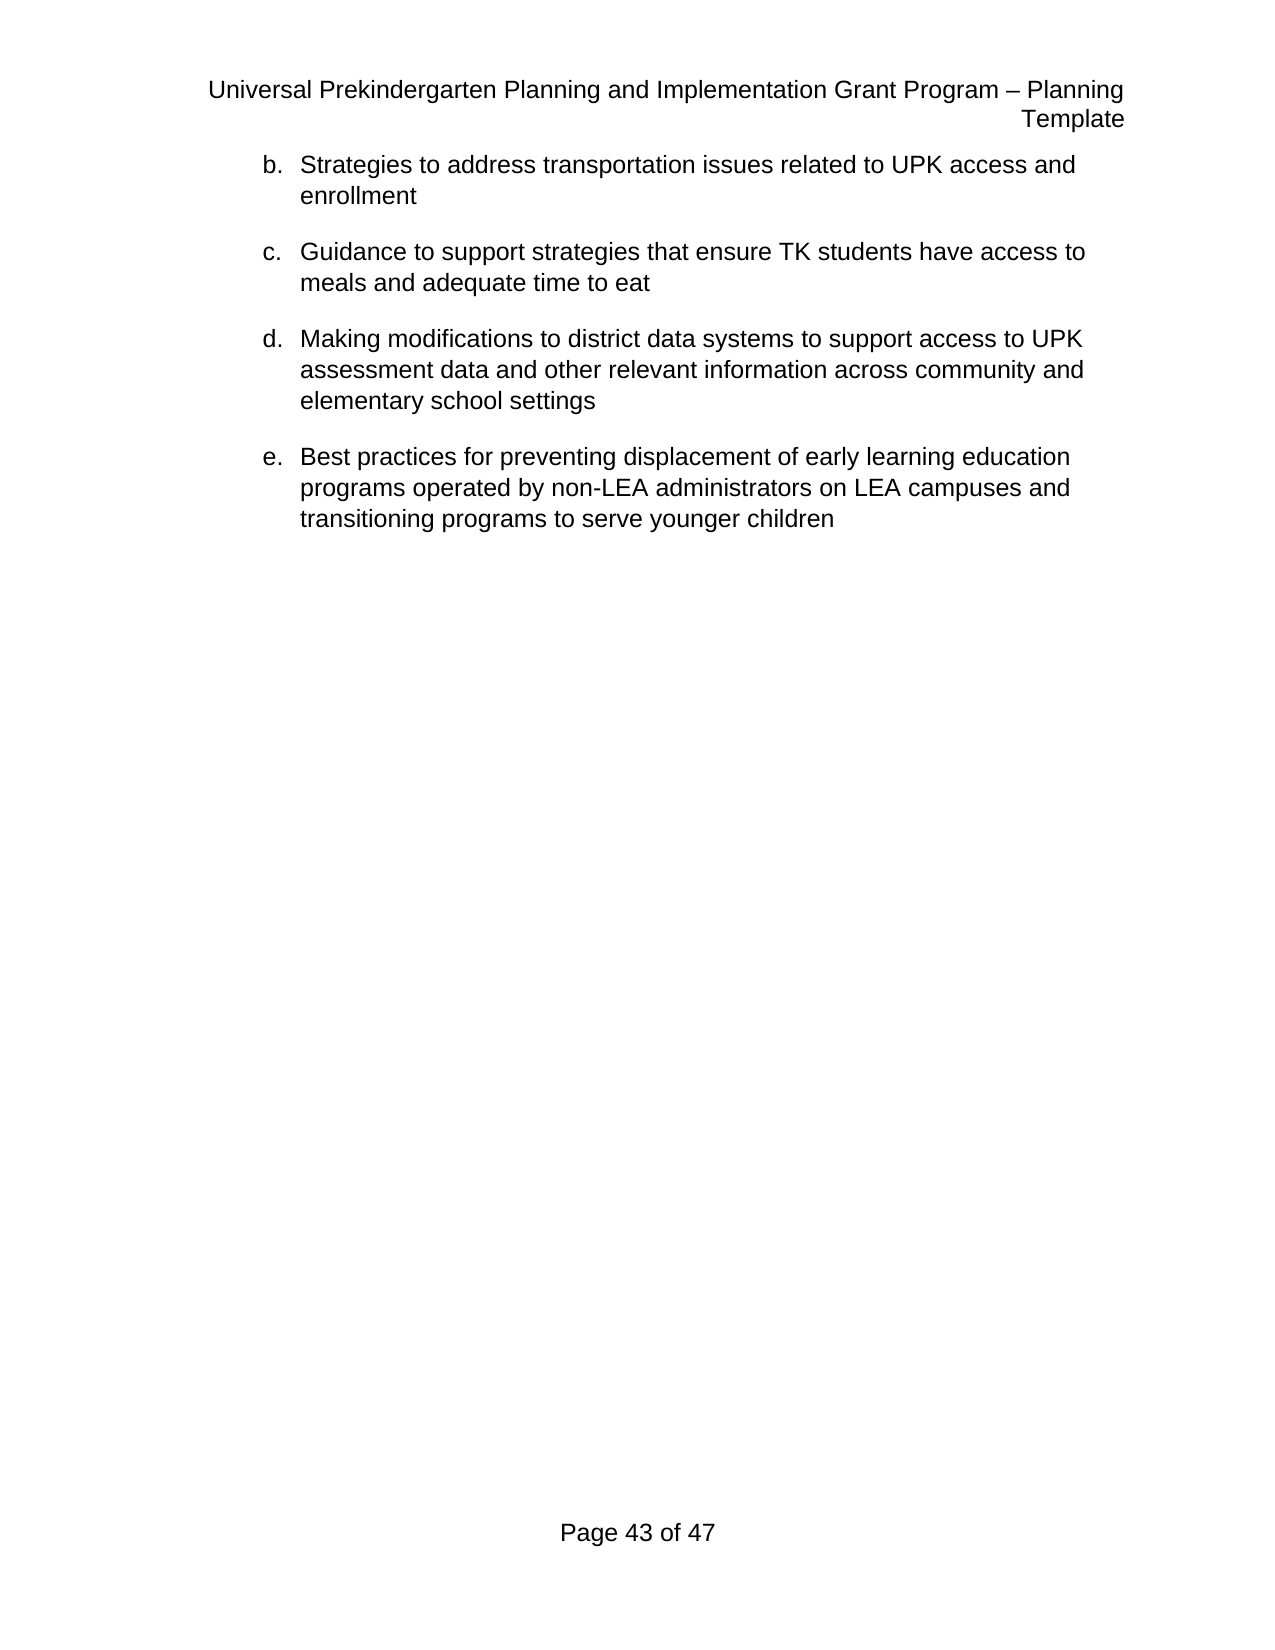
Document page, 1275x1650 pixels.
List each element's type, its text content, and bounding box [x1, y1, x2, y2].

list Strategies to address transportation issues related to UPK access and enrollment [262, 150, 1125, 210]
list Making modifications to district data systems to support access to UPK assessment data and other relevant information across community and elementary school settings [262, 324, 1125, 415]
list Guidance to support strategies that ensure TK students have access to meals and adequate time to eat [262, 237, 1125, 297]
list Best practices for preventing displacement of early learning education programs operated by non-LEA administrators on LEA campuses and transitioning programs to serve younger children [262, 442, 1125, 533]
